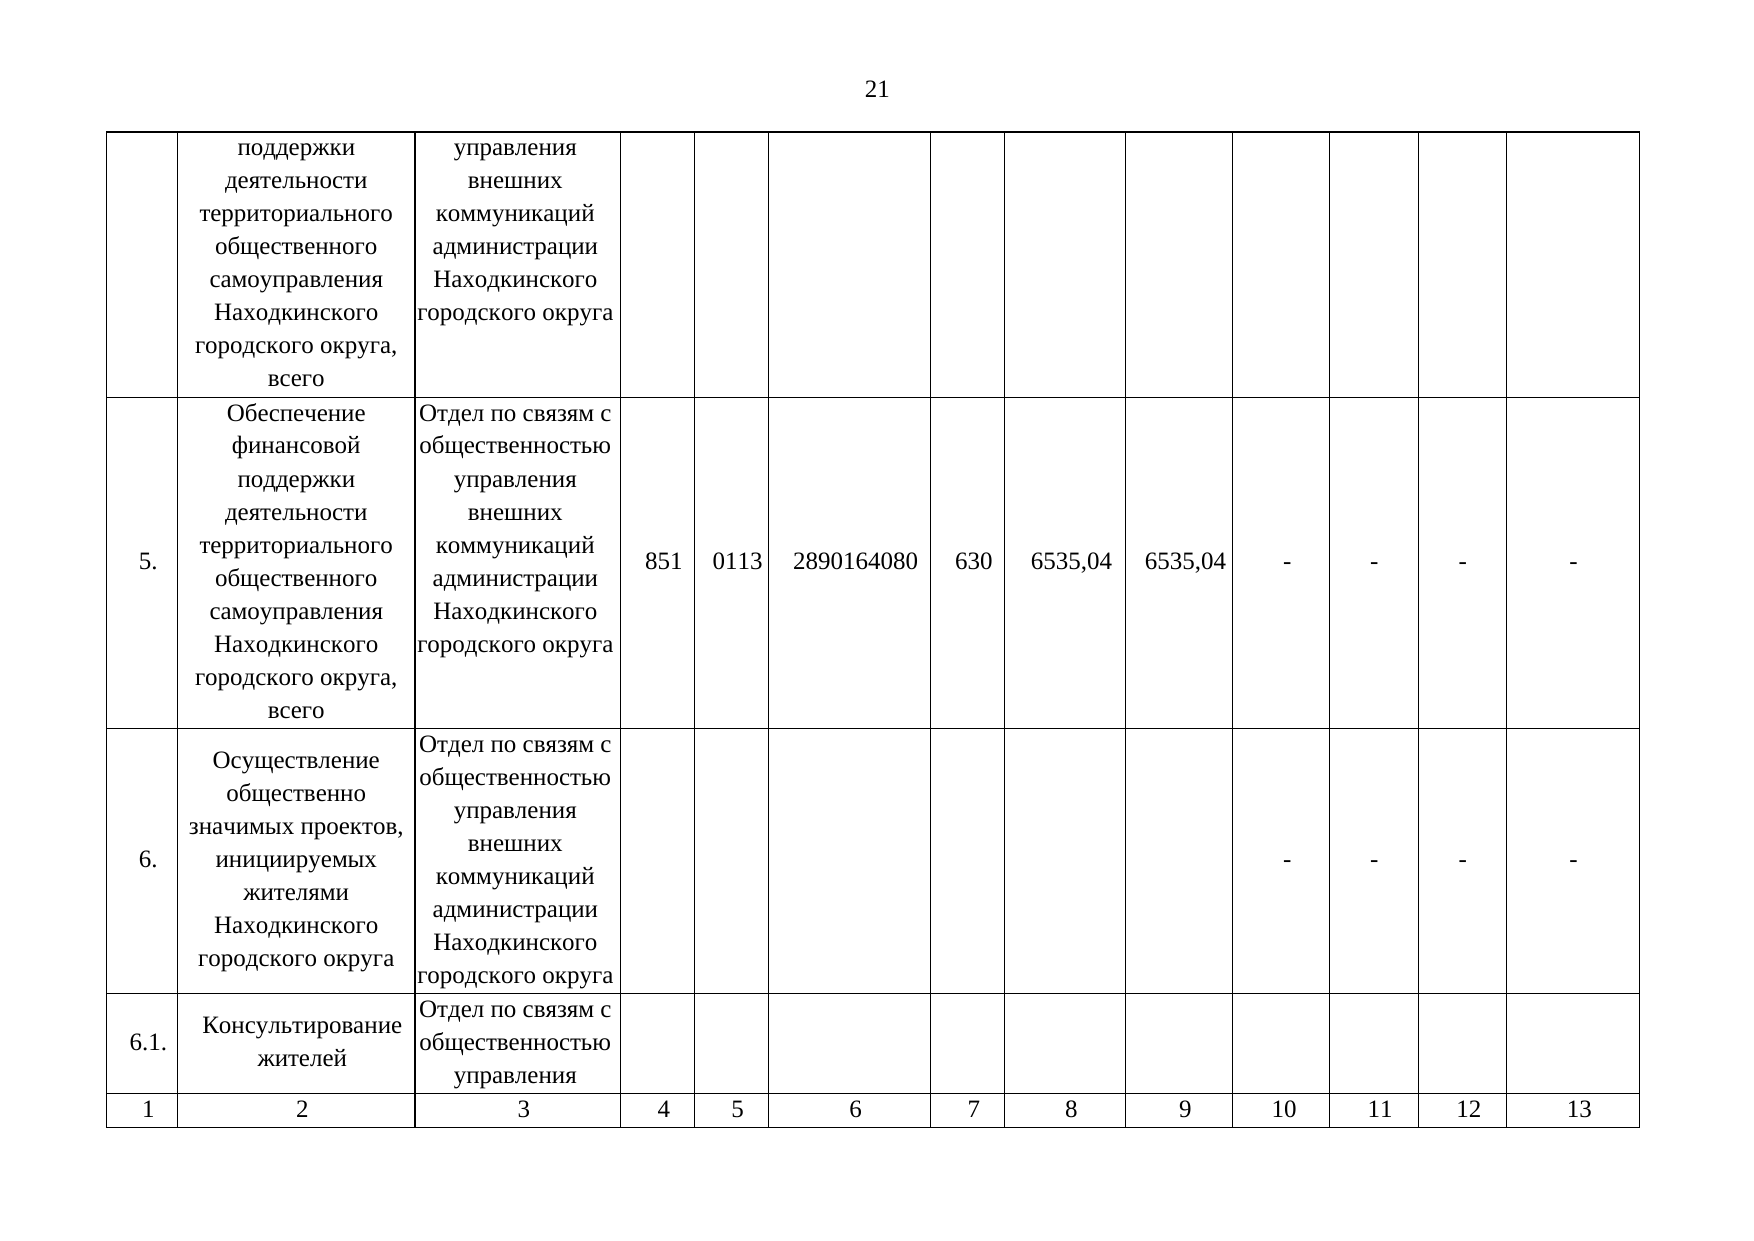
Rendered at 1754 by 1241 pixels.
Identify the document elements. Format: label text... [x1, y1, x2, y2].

table_cell - [1233, 729, 1329, 993]
table_cell [1233, 994, 1329, 1093]
table_cell - [1419, 398, 1506, 728]
table_cell 0113 [695, 398, 768, 728]
table_cell [1126, 994, 1232, 1093]
table_cell управления внешних коммуникаций администрации Находкинского городского округа [416, 133, 620, 397]
table_cell [1126, 133, 1232, 397]
table_cell [1330, 994, 1418, 1093]
table_cell Отдел по связям с общественностью управления внешних коммуникаций администрации Находкинского городского округа [416, 729, 620, 993]
table_cell 10 [1233, 1094, 1329, 1127]
table_cell 8 [1005, 1094, 1125, 1127]
table_cell 2890164080 [769, 398, 930, 728]
table_cell 5 [695, 1094, 768, 1127]
table_cell [769, 994, 930, 1093]
table_cell [769, 133, 930, 397]
table_cell - [1330, 398, 1418, 728]
table_cell [931, 994, 1004, 1093]
table_cell [1330, 133, 1418, 397]
table_cell - [1507, 729, 1639, 993]
table_cell 2 [178, 1094, 414, 1127]
table_cell Отдел по связям с общественностью управления [416, 994, 620, 1093]
table_cell [1507, 133, 1639, 397]
table_cell [1126, 729, 1232, 993]
table_cell [1419, 994, 1506, 1093]
table_cell 851 [621, 398, 694, 728]
table_cell - [1419, 729, 1506, 993]
table_cell 11 [1330, 1094, 1418, 1127]
table_cell 6 [769, 1094, 930, 1127]
table_cell Обеспечение финансовой поддержки деятельности территориального общественного самоуправления Находкинского городского округа, всего [178, 398, 414, 728]
table_cell 630 [931, 398, 1004, 728]
table_cell 1 [107, 1094, 177, 1127]
table_cell - [1330, 729, 1418, 993]
table_cell Консультирование жителей [178, 994, 414, 1093]
table_cell [695, 994, 768, 1093]
table_cell 13 [1507, 1094, 1639, 1127]
table_cell [1005, 994, 1125, 1093]
table_cell [695, 729, 768, 993]
table_cell - [1507, 398, 1639, 728]
table_cell [1233, 133, 1329, 397]
table_cell 6535,04 [1126, 398, 1232, 728]
table_cell [1005, 133, 1125, 397]
table_cell 6.1. [107, 994, 177, 1093]
table_cell 12 [1419, 1094, 1506, 1127]
table_cell [107, 133, 177, 397]
table_cell [621, 994, 694, 1093]
table_cell 9 [1126, 1094, 1232, 1127]
table_cell [769, 729, 930, 993]
table_cell [621, 133, 694, 397]
table_cell [695, 133, 768, 397]
table_cell [931, 133, 1004, 397]
table_cell 3 [416, 1094, 620, 1127]
table_cell [931, 729, 1004, 993]
table_cell 5. [107, 398, 177, 728]
table_cell 6535,04 [1005, 398, 1125, 728]
table_cell 6. [107, 729, 177, 993]
table_cell [1507, 994, 1639, 1093]
table_cell [621, 729, 694, 993]
table_cell Осуществление общественно значимых проектов, инициируемых жителями Находкинского городского округа [178, 729, 414, 993]
table_cell [1419, 133, 1506, 397]
table_cell Отдел по связям с общественностью управления внешних коммуникаций администрации Находкинского городского округа [416, 398, 620, 728]
table_cell - [1233, 398, 1329, 728]
table_cell 4 [621, 1094, 694, 1127]
table_cell поддержки деятельности территориального общественного самоуправления Находкинского городского округа, всего [178, 133, 414, 397]
table_cell 7 [931, 1094, 1004, 1127]
table_cell [1005, 729, 1125, 993]
